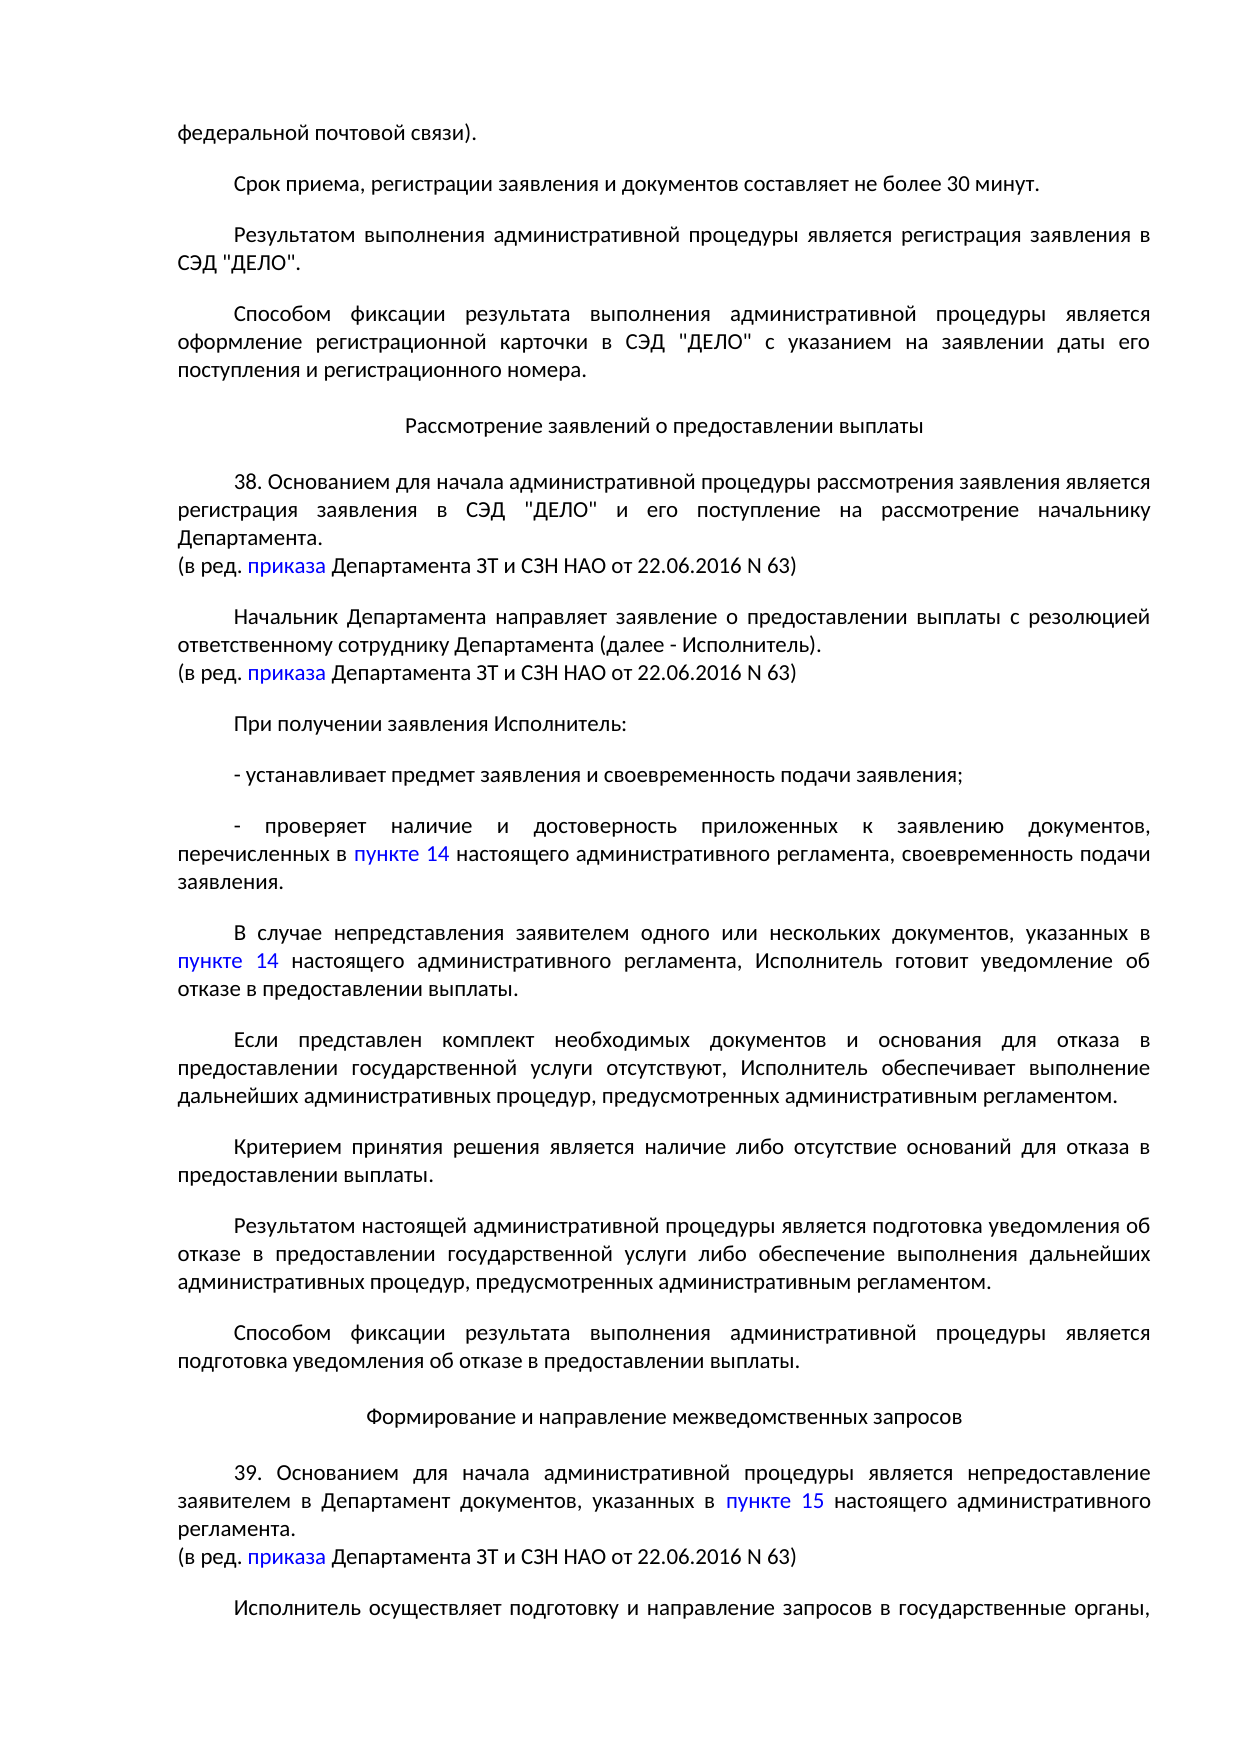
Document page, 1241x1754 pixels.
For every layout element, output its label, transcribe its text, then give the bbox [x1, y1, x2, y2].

text Критерием принятия решения является наличие либо отсутствие оснований для отказа в предоставлении выплаты. [177, 1132, 1152, 1188]
text Способом фиксации результата выполнения административной процедуры является подготовка уведомления об отказе в предоставлении выплаты. [177, 1318, 1152, 1374]
text Результатом выполнения административной процедуры является регистрация заявления в СЭД "ДЕЛО". [177, 220, 1152, 276]
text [177, 118, 1152, 146]
text (в ред. приказа Департамента ЗТ и СЗН НАО от 22.06.2016 N 63) [177, 658, 1152, 686]
text 38. Основанием для начала административной процедуры рассмотрения заявления является регистрация заявления в СЭД "ДЕЛО" и его поступление на рассмотрение начальнику Департамента. [177, 467, 1152, 551]
text Срок приема, регистрации заявления и документов составляет не более 30 минут. [177, 169, 1152, 197]
text 39. Основанием для начала административной процедуры является непредоставление заявителем в Департамент документов, указанных в пункте 15 настоящего административного регламента. [177, 1458, 1152, 1542]
text Если представлен комплект необходимых документов и основания для отказа в предоставлении государственной услуги отсутствуют, Исполнитель обеспечивает выполнение дальнейших административных процедур, предусмотренных административным регламентом. [177, 1025, 1152, 1109]
text - устанавливает предмет заявления и своевременность подачи заявления; [177, 760, 1152, 788]
text При получении заявления Исполнитель: [177, 709, 1152, 737]
text В случае непредставления заявителем одного или нескольких документов, указанных в пункте 14 настоящего административного регламента, Исполнитель готовит уведомление об отказе в предоставлении выплаты. [177, 918, 1152, 1002]
text Результатом настоящей административной процедуры является подготовка уведомления об отказе в предоставлении государственной услуги либо обеспечение выполнения дальнейших административных процедур, предусмотренных административным регламентом. [177, 1211, 1152, 1295]
text Способом фиксации результата выполнения административной процедуры является оформление регистрационной карточки в СЭД "ДЕЛО" с указанием на заявлении даты его поступления и регистрационного номера. [177, 299, 1152, 383]
text Рассмотрение заявлений о предоставлении выплаты [177, 411, 1152, 439]
text (в ред. приказа Департамента ЗТ и СЗН НАО от 22.06.2016 N 63) [177, 1542, 1152, 1570]
text - проверяет наличие и достоверность приложенных к заявлению документов, перечисленных в пункте 14 настоящего административного регламента, своевременность подачи заявления. [177, 811, 1152, 895]
text (в ред. приказа Департамента ЗТ и СЗН НАО от 22.06.2016 N 63) [177, 551, 1152, 579]
text Формирование и направление межведомственных запросов [177, 1402, 1152, 1430]
text Начальник Департамента направляет заявление о предоставлении выплаты с резолюцией ответственному сотруднику Департамента (далее - Исполнитель). [177, 602, 1152, 658]
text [177, 1593, 1152, 1621]
